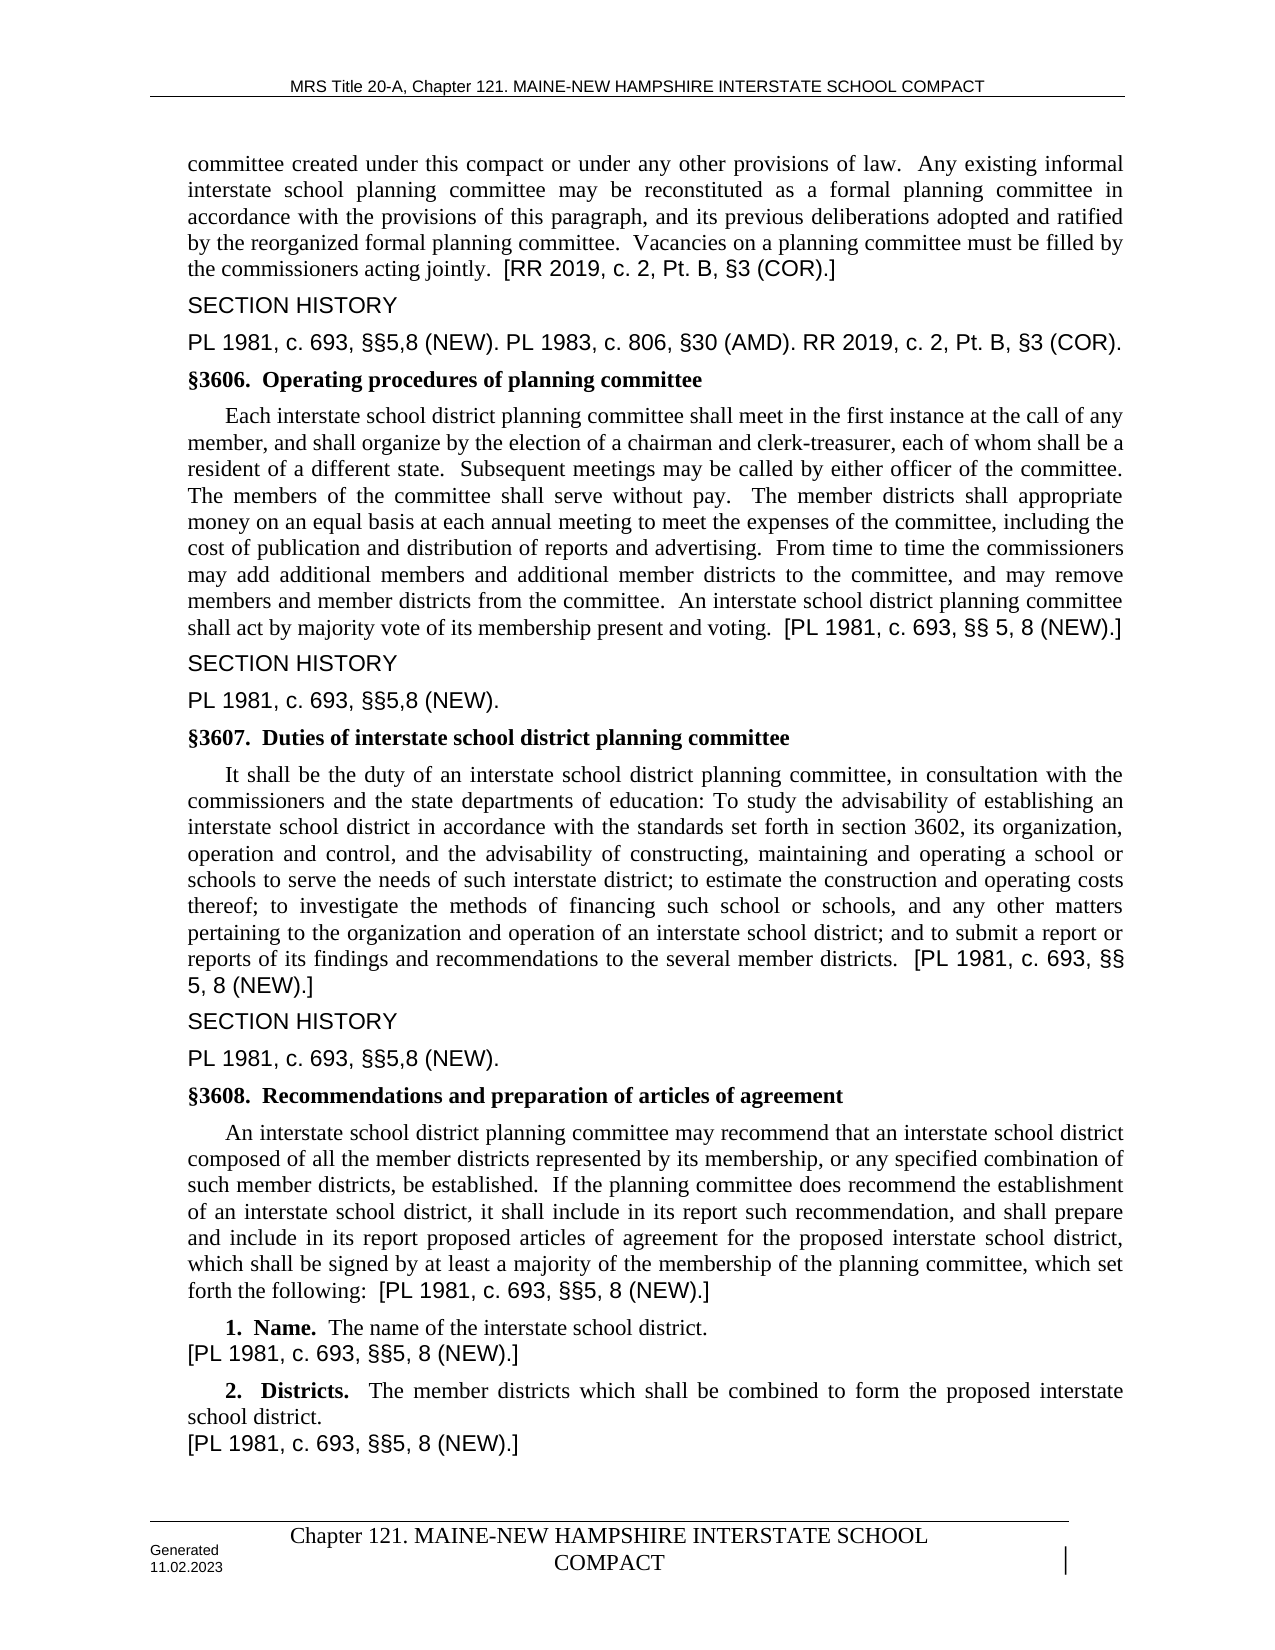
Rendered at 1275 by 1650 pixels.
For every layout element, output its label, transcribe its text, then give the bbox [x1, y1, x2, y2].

text PL 1981, c. 693, §§5,8 (NEW). [187, 687, 1125, 713]
text Each interstate school district planning committee shall meet in the first instance at the call of any member, and shall organize by the election of a chairman and clerk-treasurer, each of whom shall be a resident of a different state. Subsequent meetings may be called by either officer of the committee. The members of the committee shall serve without pay. The member districts shall appropriate money on an equal basis at each annual meeting to meet the expenses of the committee, including the cost of publication and distribution of reports and advertising. From time to time the commissioners may add additional members and additional member districts to the committee, and may remove members and member districts from the committee. An interstate school district planning committee shall act by majority vote of its membership present and voting. [PL 1981, c. 693, §§ 5, 8 (NEW).] [187, 403, 1125, 640]
text SECTION HISTORY [187, 292, 1125, 319]
text §3606. Operating procedures of planning committee [187, 366, 1125, 392]
text SECTION HISTORY [187, 1008, 1125, 1035]
text 1. Name. The name of the interstate school district. [187, 1314, 1125, 1340]
text PL 1981, c. 693, §§5,8 (NEW). [187, 1045, 1125, 1071]
text An interstate school district planning committee may recommend that an interstate school district composed of all the member districts represented by its membership, or any specified combination of such member districts, be established. If the planning committee does recommend the establishment of an interstate school district, it shall include in its report such recommendation, and shall prepare and include in its report proposed articles of agreement for the proposed interstate school district, which shall be signed by at least a majority of the membership of the planning committee, which set forth the following: [PL 1981, c. 693, §§5, 8 (NEW).] [187, 1119, 1125, 1303]
text PL 1981, c. 693, §§5,8 (NEW). PL 1983, c. 806, §30 (AMD). RR 2019, c. 2, Pt. B, §3 (COR). [187, 329, 1125, 355]
text It shall be the duty of an interstate school district planning committee, in consultation with the commissioners and the state departments of education: To study the advisability of establishing an interstate school district in accordance with the standards set forth in section 3602, its organization, operation and control, and the advisability of constructing, maintaining and operating a school or schools to serve the needs of such interstate district; to estimate the construction and operating costs thereof; to investigate the methods of financing such school or schools, and any other matters pertaining to the organization and operation of an interstate school district; and to submit a report or reports of its findings and recommendations to the several member districts. [PL 1981, c. 693, §§ 5, 8 (NEW).] [187, 761, 1125, 998]
text §3607. Duties of interstate school district planning committee [187, 724, 1125, 750]
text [187, 150, 1125, 282]
text 2. Districts. The member districts which shall be combined to form the proposed interstate school district. [187, 1377, 1125, 1429]
text [PL 1981, c. 693, §§5, 8 (NEW).] [187, 1340, 1125, 1366]
text [PL 1981, c. 693, §§5, 8 (NEW).] [187, 1429, 1125, 1456]
text SECTION HISTORY [187, 650, 1125, 677]
text §3608. Recommendations and preparation of articles of agreement [187, 1082, 1125, 1108]
